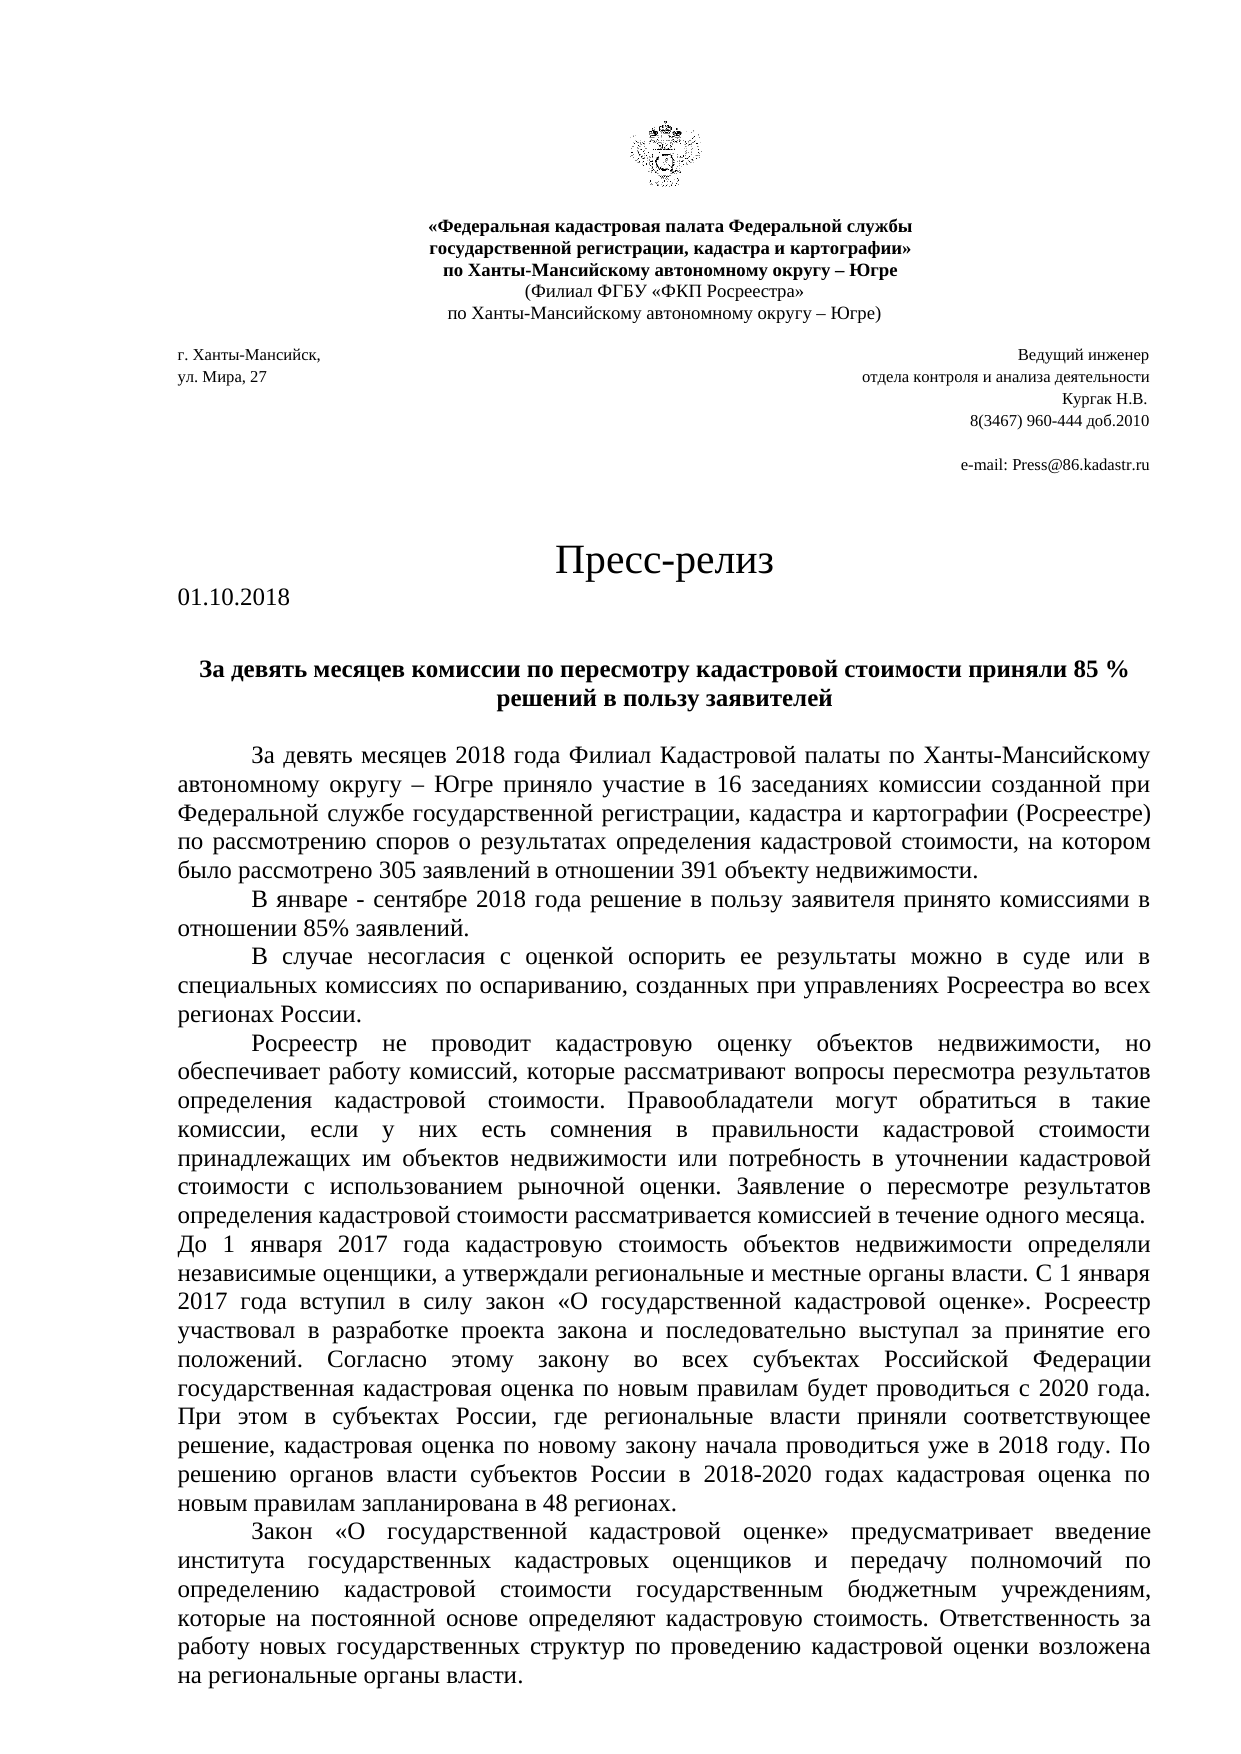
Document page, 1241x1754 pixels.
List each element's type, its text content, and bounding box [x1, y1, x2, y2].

text (Филиал ФГБУ «ФКП Росреестра» [177, 280, 1152, 302]
text Кургак Н.В. [177, 389, 1152, 408]
text 8(3467) 960-444 доб.2010 e-mail: Press@86.kadastr.ru [177, 411, 1152, 474]
text Пресс-релиз [177, 477, 1152, 582]
picture [624, 118, 704, 191]
text Закон «О государственной кадастровой оценке» предусматривает введение института государственных кадастровых оценщиков и передачу полномочий по определению кадастровой стоимости государственным бюджетным учреждениям, которые на постоянной основе определяют кадастровую стоимость. Ответственность за работу новых государственных структур по проведению кадастровой оценки возложена на региональные органы власти. [177, 1516, 1152, 1689]
text государственной регистрации, кадастра и картографии» [189, 237, 1152, 258]
text До 1 января 2017 года кадастровую стоимость объектов недвижимости определяли независимые оценщики, а утверждали региональные и местные органы власти. С 1 января 2017 года вступил в силу закон «О государственной кадастровой оценке». Росреестр участвовал в разработке проекта закона и последовательно выступал за принятие его положений. Согласно этому закону во всех субъектах Российской Федерации государственная кадастровая оценка по новым правилам будет проводиться с 2020 года. При этом в субъектах России, где региональные власти приняли соответствующее решение, кадастровая оценка по новому закону начала проводиться уже в 2018 году. По решению органов власти субъектов России в 2018-2020 годах кадастровая оценка по новым правилам запланирована в 48 регионах. [177, 1229, 1152, 1516]
text В случае несогласия с оценкой оспорить ее результаты можно в суде или в специальных комиссиях по оспариванию, созданных при управлениях Росреестра во всех регионах России. [177, 941, 1152, 1028]
text «Федеральная кадастровая палата Федеральной службы [189, 215, 1152, 237]
text г. Ханты-Мансийск, Ведущий инженер ул. Мира, 27 отдела контроля и анализа деятельности [177, 345, 1152, 386]
text Росреестр не проводит кадастровую оценку объектов недвижимости, но обеспечивает работу комиссий, которые рассматривают вопросы пересмотра результатов определения кадастровой стоимости. Правообладатели могут обратиться в такие комиссии, если у них есть сомнения в правильности кадастровой стоимости принадлежащих им объектов недвижимости или потребность в уточнении кадастровой стоимости с использованием рыночной оценки. Заявление о пересмотре результатов определения кадастровой стоимости рассматривается комиссией в течение одного месяца. [177, 1028, 1152, 1229]
text В январе - сентябре 2018 года решение в пользу заявителя принято комиссиями в отношении 85% заявлений. [177, 884, 1152, 941]
text За девять месяцев комиссии по пересмотру кадастровой стоимости приняли 85 % решений в пользу заявителей [177, 654, 1152, 711]
text За девять месяцев 2018 года Филиал Кадастровой палаты по Ханты-Мансийскому автономному округу – Югре приняло участие в 16 заседаниях комиссии созданной при Федеральной службе государственной регистрации, кадастра и картографии (Росреестре) по рассмотрению споров о результатах определения кадастровой стоимости, на котором было рассмотрено 305 заявлений в отношении 391 объекту недвижимости. [177, 740, 1152, 884]
text по Ханты-Мансийскому автономному округу – Югре) [177, 302, 1152, 323]
text по Ханты-Мансийскому автономному округу – Югре [189, 258, 1152, 280]
text 01.10.2018 [177, 582, 1152, 611]
